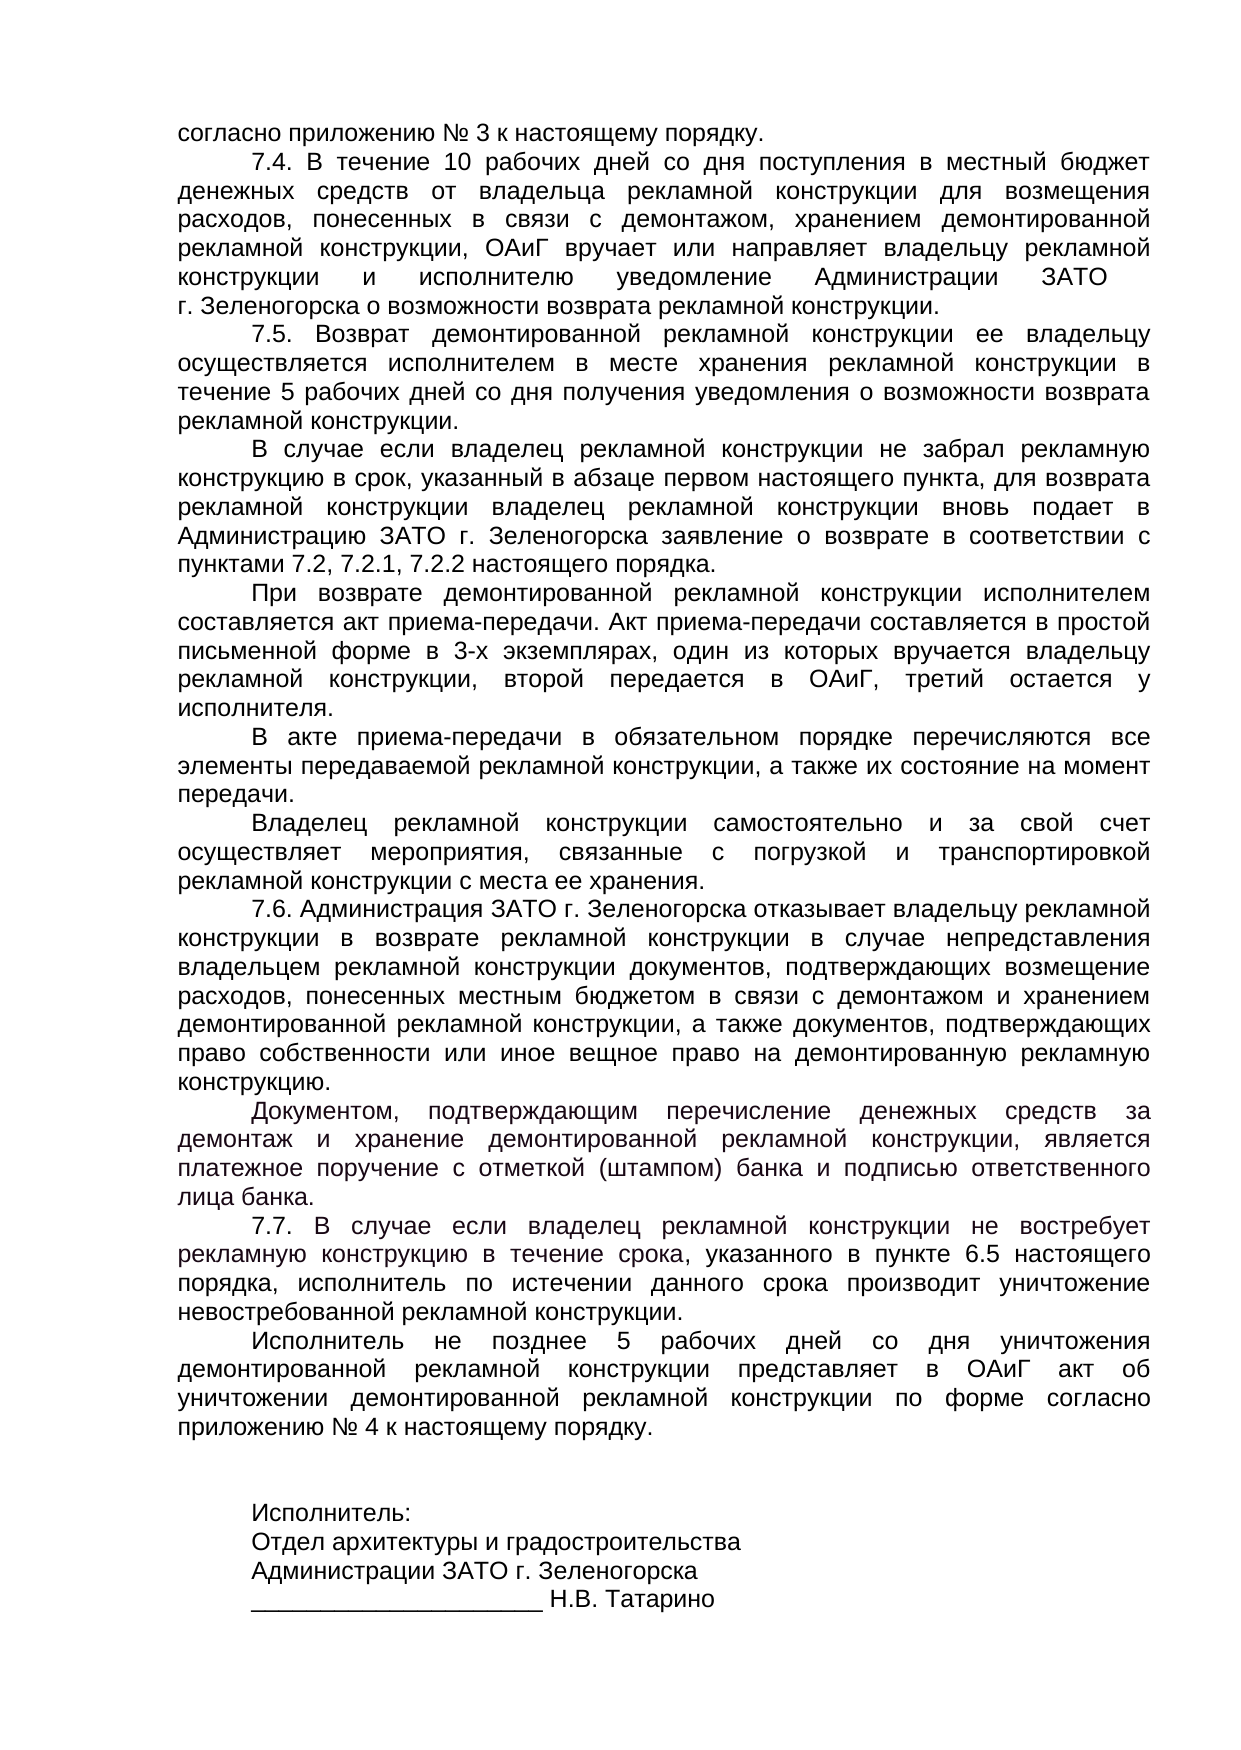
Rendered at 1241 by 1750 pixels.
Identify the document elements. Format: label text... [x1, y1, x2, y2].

text При возврате демонтированной рекламной конструкции исполнителем составляется акт приема-передачи. Акт приема-передачи составляется в простой письменной форме в 3-х экземплярах, один из которых вручается владельцу рекламной конструкции, второй передается в ОАиГ, третий остается у исполнителя. [177, 578, 1152, 722]
text В случае если владелец рекламной конструкции не забрал рекламную конструкцию в срок, указанный в абзаце первом настоящего пункта, для возврата рекламной конструкции владелец рекламной конструкции вновь подает в Администрацию ЗАТО г. Зеленогорска заявление о возврате в соответствии с пунктами 7.2, 7.2.1, 7.2.2 настоящего порядка. [177, 434, 1152, 578]
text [177, 118, 1152, 147]
text Владелец рекламной конструкции самостоятельно и за свой счет осуществляет мероприятия, связанные с погрузкой и транспортировкой рекламной конструкции с места ее хранения. [177, 808, 1152, 894]
text Исполнитель не позднее 5 рабочих дней со дня уничтожения демонтированной рекламной конструкции представляет в ОАиГ акт об уничтожении демонтированной рекламной конструкции по форме согласно приложению № 4 к настоящему порядку. [177, 1326, 1152, 1441]
text В акте приема-передачи в обязательном порядке перечисляются все элементы передаваемой рекламной конструкции, а также их состояние на момент передачи. [177, 722, 1152, 808]
text Документом, подтверждающим перечисление денежных средств за демонтаж и хранение демонтированной рекламной конструкции, является платежное поручение с отметкой (штампом) банка и подписью ответственного лица банка. [177, 1096, 1152, 1211]
text Отдел архитектуры и градостроительства [177, 1527, 1152, 1556]
text Исполнитель: [177, 1498, 1152, 1527]
text 7.6. Администрация ЗАТО г. Зеленогорска отказывает владельцу рекламной конструкции в возврате рекламной конструкции в случае непредставления владельцем рекламной конструкции документов, подтверждающих возмещение расходов, понесенных местным бюджетом в связи с демонтажом и хранением демонтированной рекламной конструкции, а также документов, подтверждающих право собственности или иное вещное право на демонтированную рекламную конструкцию. [177, 894, 1152, 1096]
text 7.7. В случае если владелец рекламной конструкции не востребует рекламную конструкцию в течение срока, указанного в пункте 6.5 настоящего порядка, исполнитель по истечении данного срока производит уничтожение невостребованной рекламной конструкции. [177, 1211, 1152, 1326]
text _____________________ Н.В. Татарино [177, 1584, 1152, 1613]
text 7.4. В течение 10 рабочих дней со дня поступления в местный бюджет денежных средств от владельца рекламной конструкции для возмещения расходов, понесенных в связи с демонтажом, хранением демонтированной рекламной конструкции, ОАиГ вручает или направляет владельцу рекламной конструкции и исполнителю уведомление Администрации ЗАТО г. Зеленогорска о возможности возврата рекламной конструкции. [177, 147, 1152, 319]
text Администрации ЗАТО г. Зеленогорска [177, 1556, 1152, 1584]
text 7.5. Возврат демонтированной рекламной конструкции ее владельцу осуществляется исполнителем в месте хранения рекламной конструкции в течение 5 рабочих дней со дня получения уведомления о возможности возврата рекламной конструкции. [177, 319, 1152, 434]
